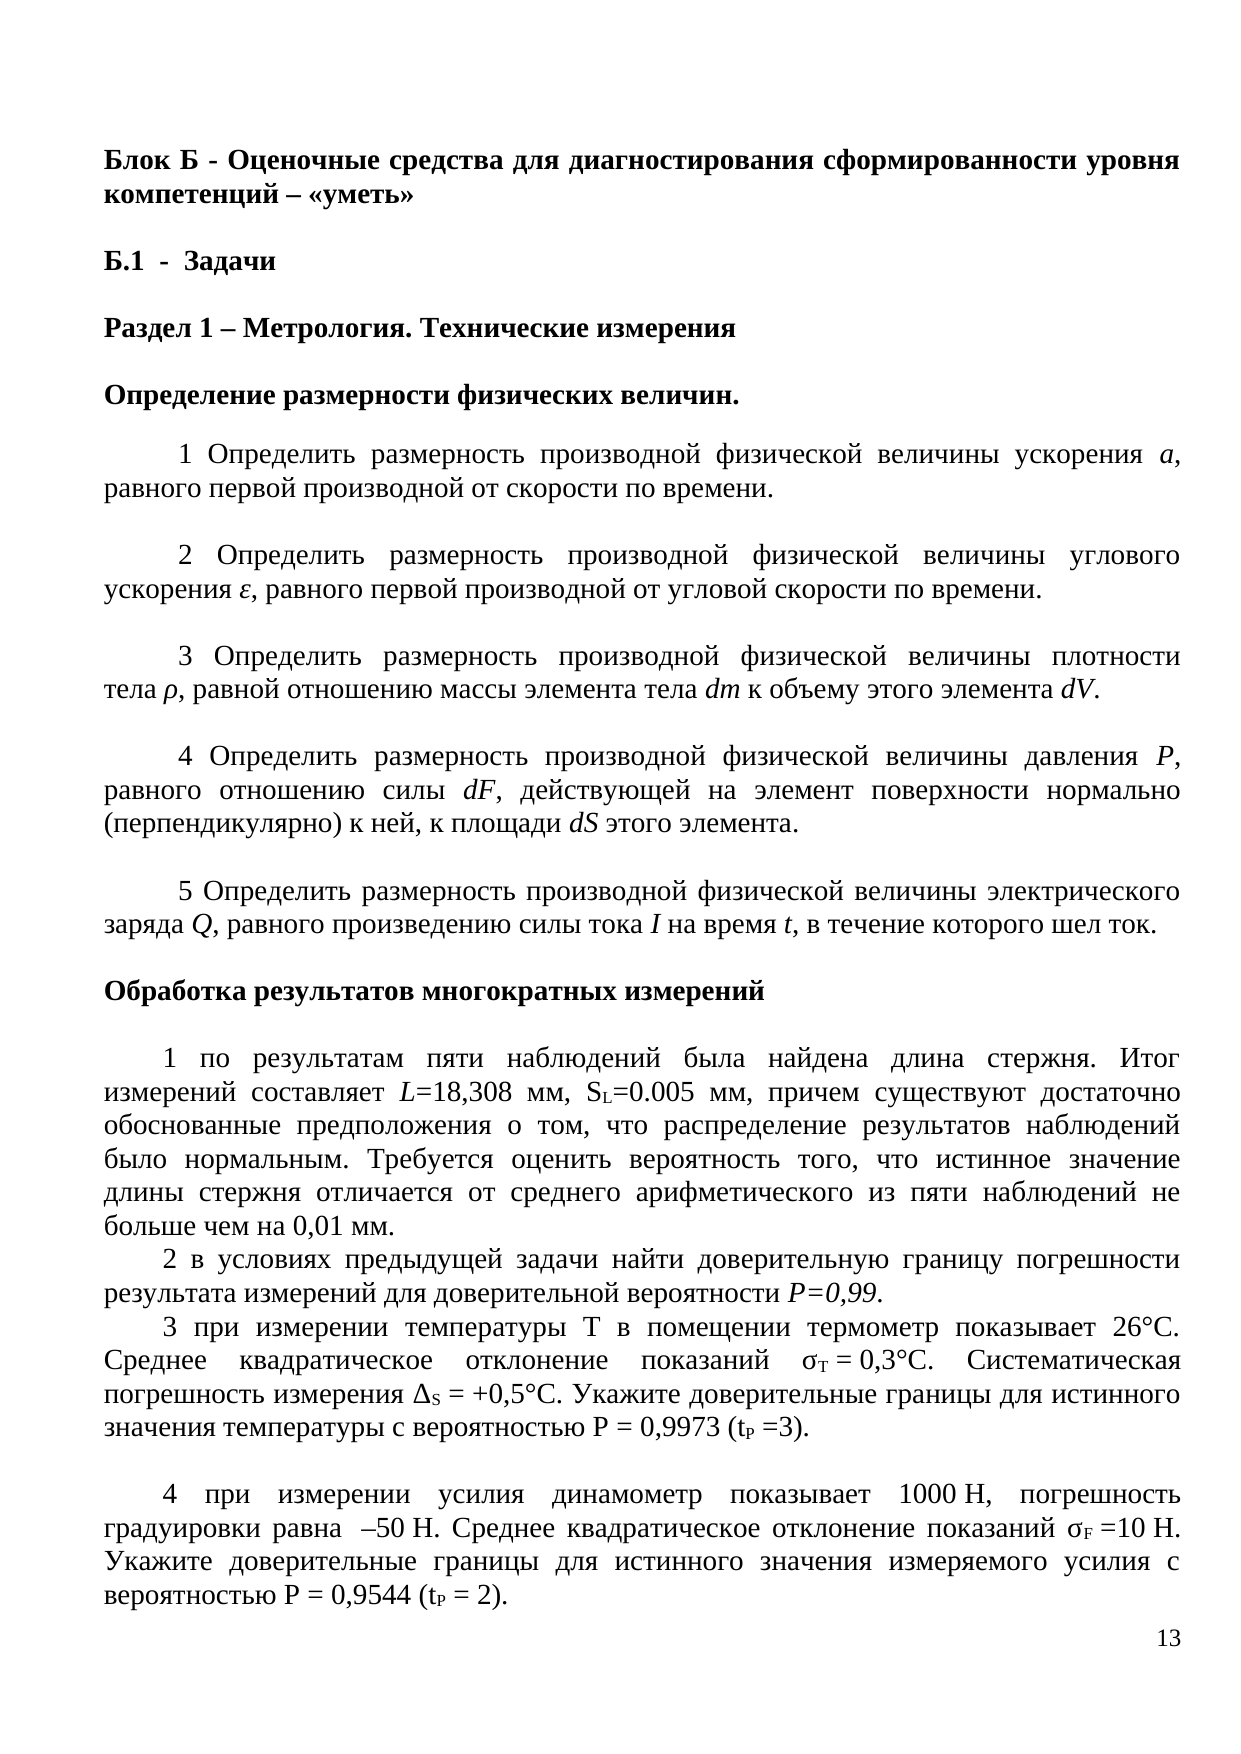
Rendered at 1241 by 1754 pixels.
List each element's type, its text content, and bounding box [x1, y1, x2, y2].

text 3 при измерении температуры Т в помещении термометр показывает 26°С. Среднее квадратическое отклонение показаний σТ = 0,3°С. Систематическая погрешность измерения ΔS = +0,5°С. Укажите доверительные границы для истинного значения температуры с вероятностью Р = 0,9973 (tP =3). [103, 1309, 1181, 1443]
text 3 Определить размерность производной физической величины плотности тела ρ, равной отношению массы элемента тела dm к объему этого элемента dV. [103, 638, 1181, 705]
text Обработка результатов многократных измерений [103, 973, 1181, 1007]
text 2 в условиях предыдущей задачи найти доверительную границу погрешности результата измерений для доверительной вероятности Р=0,99. [103, 1242, 1181, 1309]
text Определение размерности физических величин. [103, 377, 1181, 411]
text 1 по результатам пяти наблюдений была найдена длина стержня. Итог измерений составляет L=18,308 мм, SL=0.005 мм, причем существуют достаточно обоснованные предположения о том, что распределение результатов наблюдений было нормальным. Требуется оценить вероятность того, что истинное значение длины стержня отличается от среднего арифметического из пяти наблюдений не больше чем на 0,01 мм. [103, 1040, 1181, 1242]
subtitle Блок Б - Оценочные средства для диагностирования сформированности уровня компетенций – «уметь» [103, 142, 1181, 209]
text 2 Определить размерность производной физической величины углового ускорения ε, равного первой производной от угловой скорости по времени. [103, 537, 1181, 604]
text 5 Определить размерность производной физической величины электрического заряда Q, равного произведению силы тока I на время t, в течение которого шел ток. [103, 873, 1181, 940]
text 1 Определить размерность производной физической величины ускорения а, равного первой производной от скорости по времени. [103, 437, 1181, 504]
text 4 Определить размерность производной физической величины давления Р, равного отношению силы dF, действующей на элемент поверхности нормально (перпендикулярно) к ней, к площади dS этого элемента. [103, 738, 1181, 839]
text Б.1 - Задачи [103, 243, 1181, 277]
text 4 при измерении усилия динамометр показывает 1000 Н, погрешность градуировки равна –50 Н. Среднее квадратическое отклонение показаний σF =10 Н. Укажите доверительные границы для истинного значения измеряемого усилия с вероятностью P = 0,9544 (tP = 2). [103, 1476, 1181, 1611]
text Раздел 1 – Метрология. Технические измерения [103, 310, 1181, 344]
